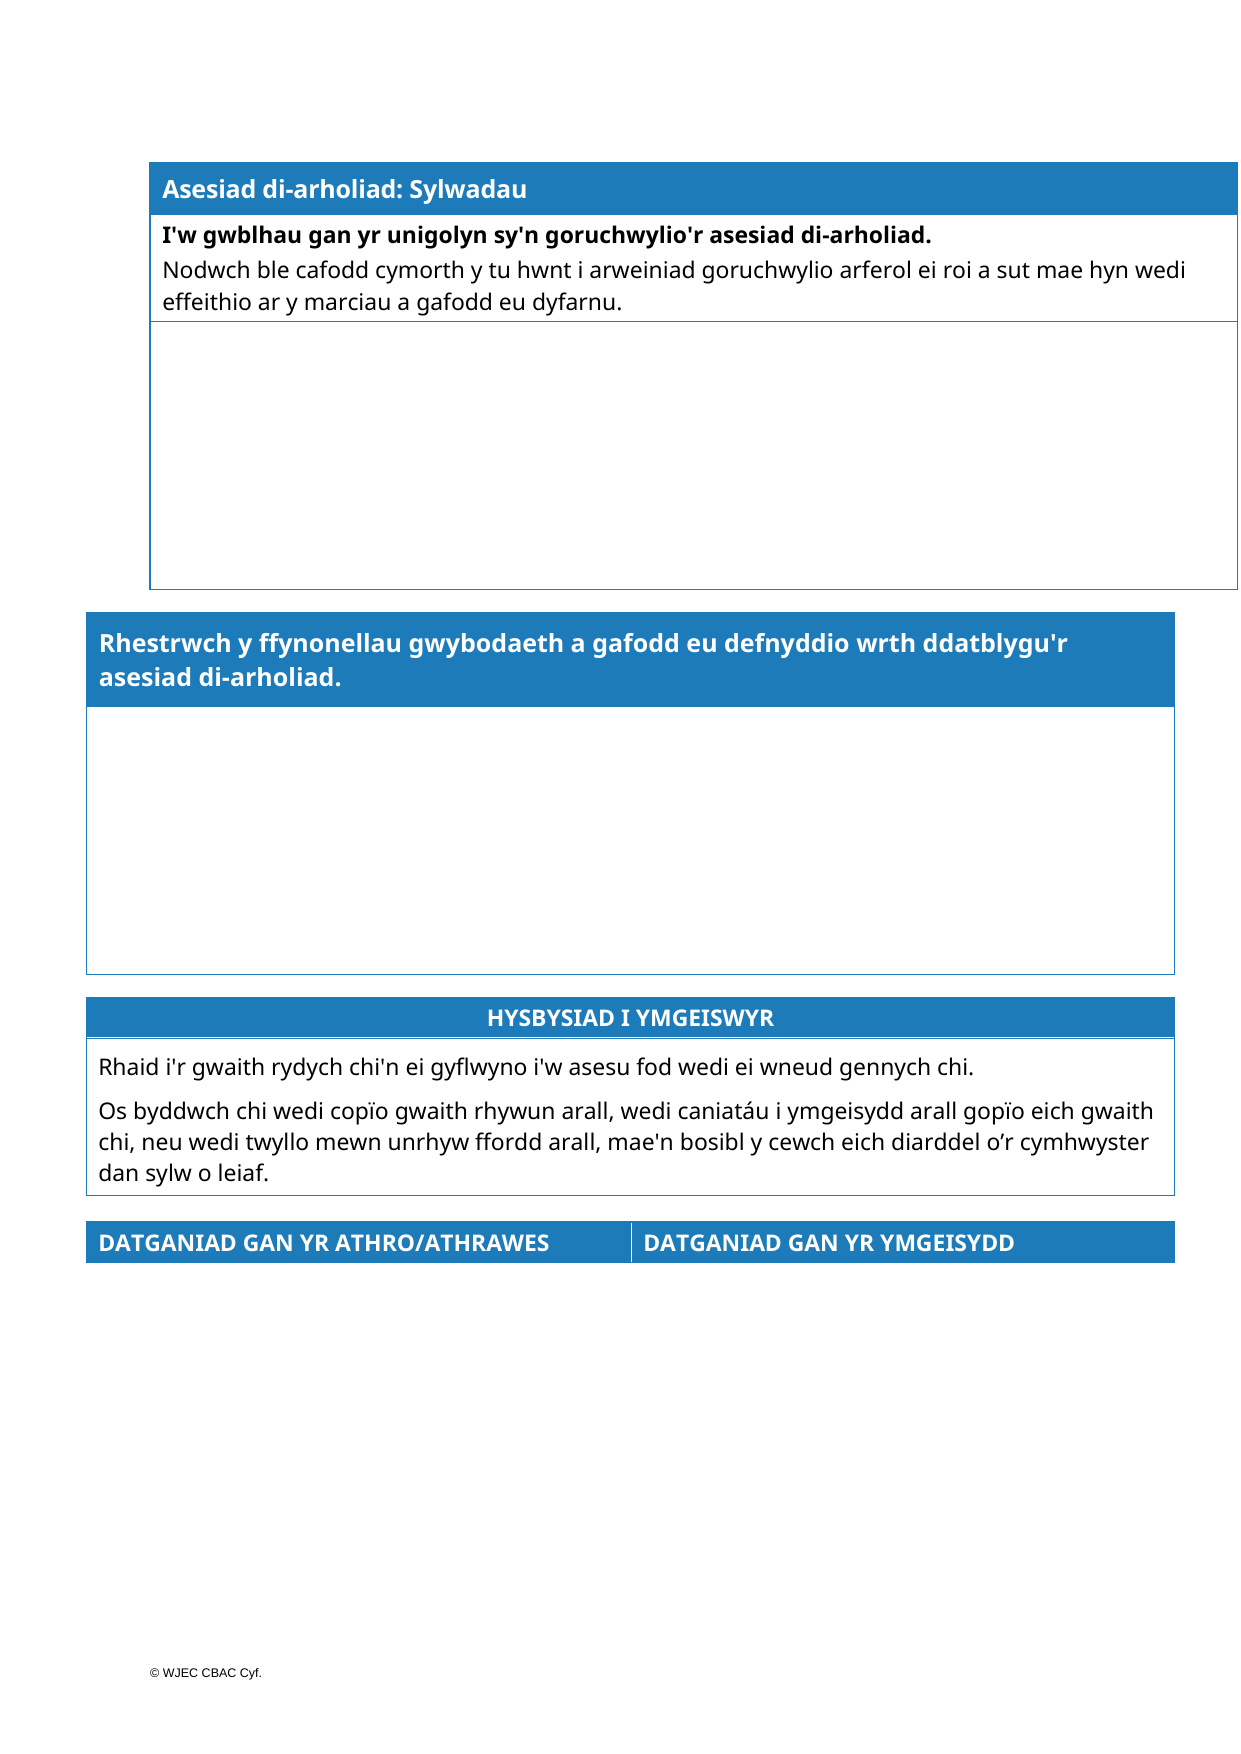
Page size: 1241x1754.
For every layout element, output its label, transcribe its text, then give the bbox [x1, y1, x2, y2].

table_header DATGANIAD GAN YR ATHRO/ATHRAWES [87, 1223, 631, 1262]
table_header HYSBYSIAD I YMGEISWYR [87, 998, 1174, 1037]
table_header Asesiad di-arholiad: Sylwadau [151, 163, 1237, 214]
table_cell I'w gwblhau gan yr unigolyn sy'n goruchwylio'r asesiad di-arholiad. Nodwch ble cafodd cymorth y tu hwnt i arweiniad goruchwylio arferol ei roi a sut mae hyn wedi effeithio ar y marciau a gafodd eu dyfarnu. [151, 215, 1237, 321]
table_header Rhestrwch y ffynonellau gwybodaeth a gafodd eu defnyddio wrth ddatblygu'r asesiad di-arholiad. [87, 613, 1174, 706]
table_cell [87, 707, 1174, 974]
table_cell [151, 322, 1237, 589]
table_cell Rhaid i'r gwaith rydych chi'n ei gyflwyno i'w asesu fod wedi ei wneud gennych chi. Os byddwch chi wedi copïo gwaith rhywun arall, wedi caniatáu i ymgeisydd arall gopïo eich gwaith chi, neu wedi twyllo mewn unrhyw ffordd arall, mae'n bosibl y cewch eich diarddel o’r cymhwyster dan sylw o leiaf. [87, 1039, 1174, 1195]
table_header DATGANIAD GAN YR YMGEISYDD [632, 1223, 1174, 1262]
